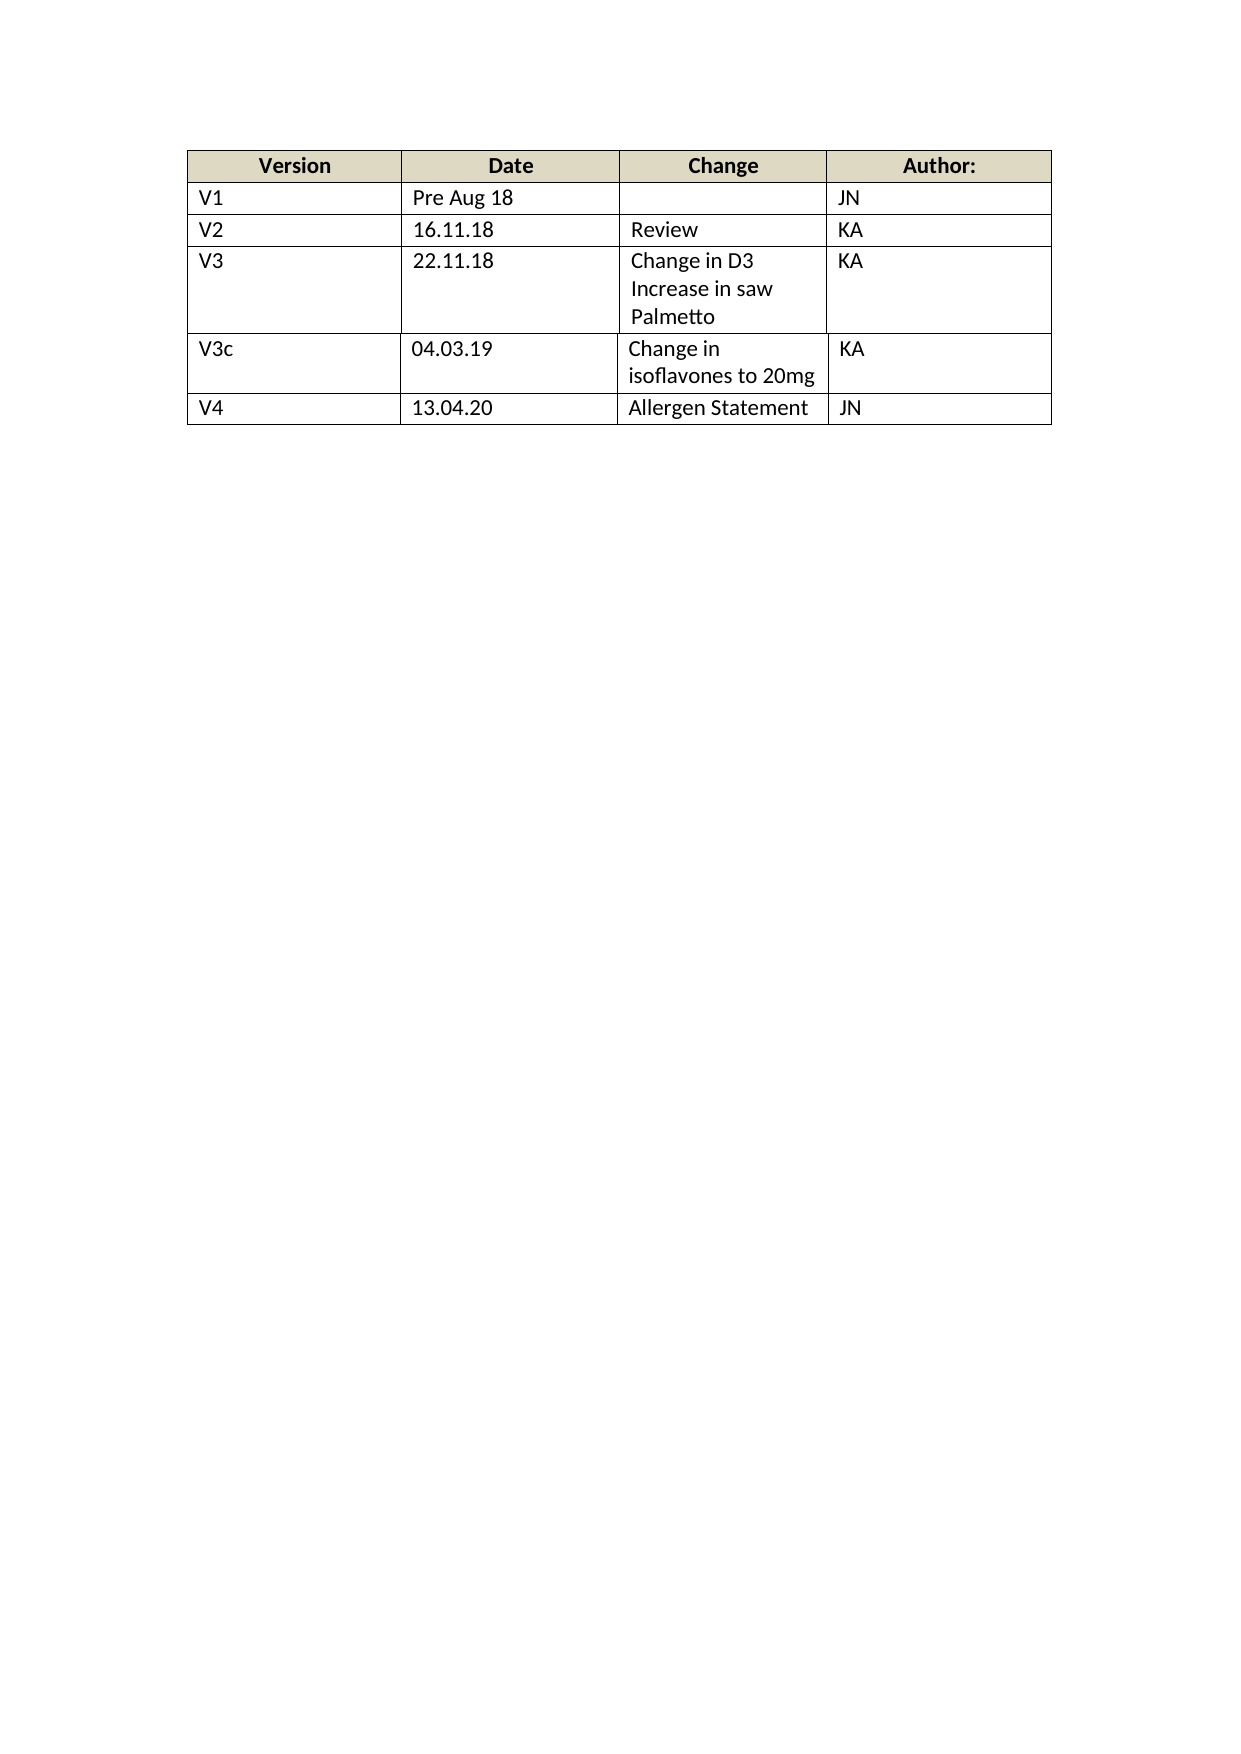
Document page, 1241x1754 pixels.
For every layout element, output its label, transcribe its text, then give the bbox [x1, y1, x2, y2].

table_cell V3 [188, 247, 401, 333]
table_cell Change in D3 Increase in saw Palmetto [620, 247, 826, 333]
table_cell Pre Aug 18 [402, 183, 619, 214]
table_cell KA [827, 215, 1051, 246]
table_cell V3c [188, 334, 400, 393]
table_cell 04.03.19 [401, 334, 617, 393]
table_header Author: [827, 151, 1051, 182]
table_header Date [402, 151, 619, 182]
table_cell 22.11.18 [402, 247, 619, 333]
table_cell V2 [188, 215, 401, 246]
table_cell KA [829, 334, 1051, 393]
table_cell 13.04.20 [401, 394, 617, 424]
table_cell Change in isoflavones to 20mg [618, 334, 828, 393]
table_cell JN [829, 394, 1051, 424]
table_cell Review [620, 215, 826, 246]
table_cell Allergen Statement [618, 394, 828, 424]
table_cell 16.11.18 [402, 215, 619, 246]
table_cell [620, 183, 826, 214]
table_header Change [620, 151, 826, 182]
table_cell V4 [188, 394, 400, 424]
table_cell V1 [188, 183, 401, 214]
table_header Version [188, 151, 401, 182]
table_cell JN [827, 183, 1051, 214]
table_cell KA [827, 247, 1051, 333]
